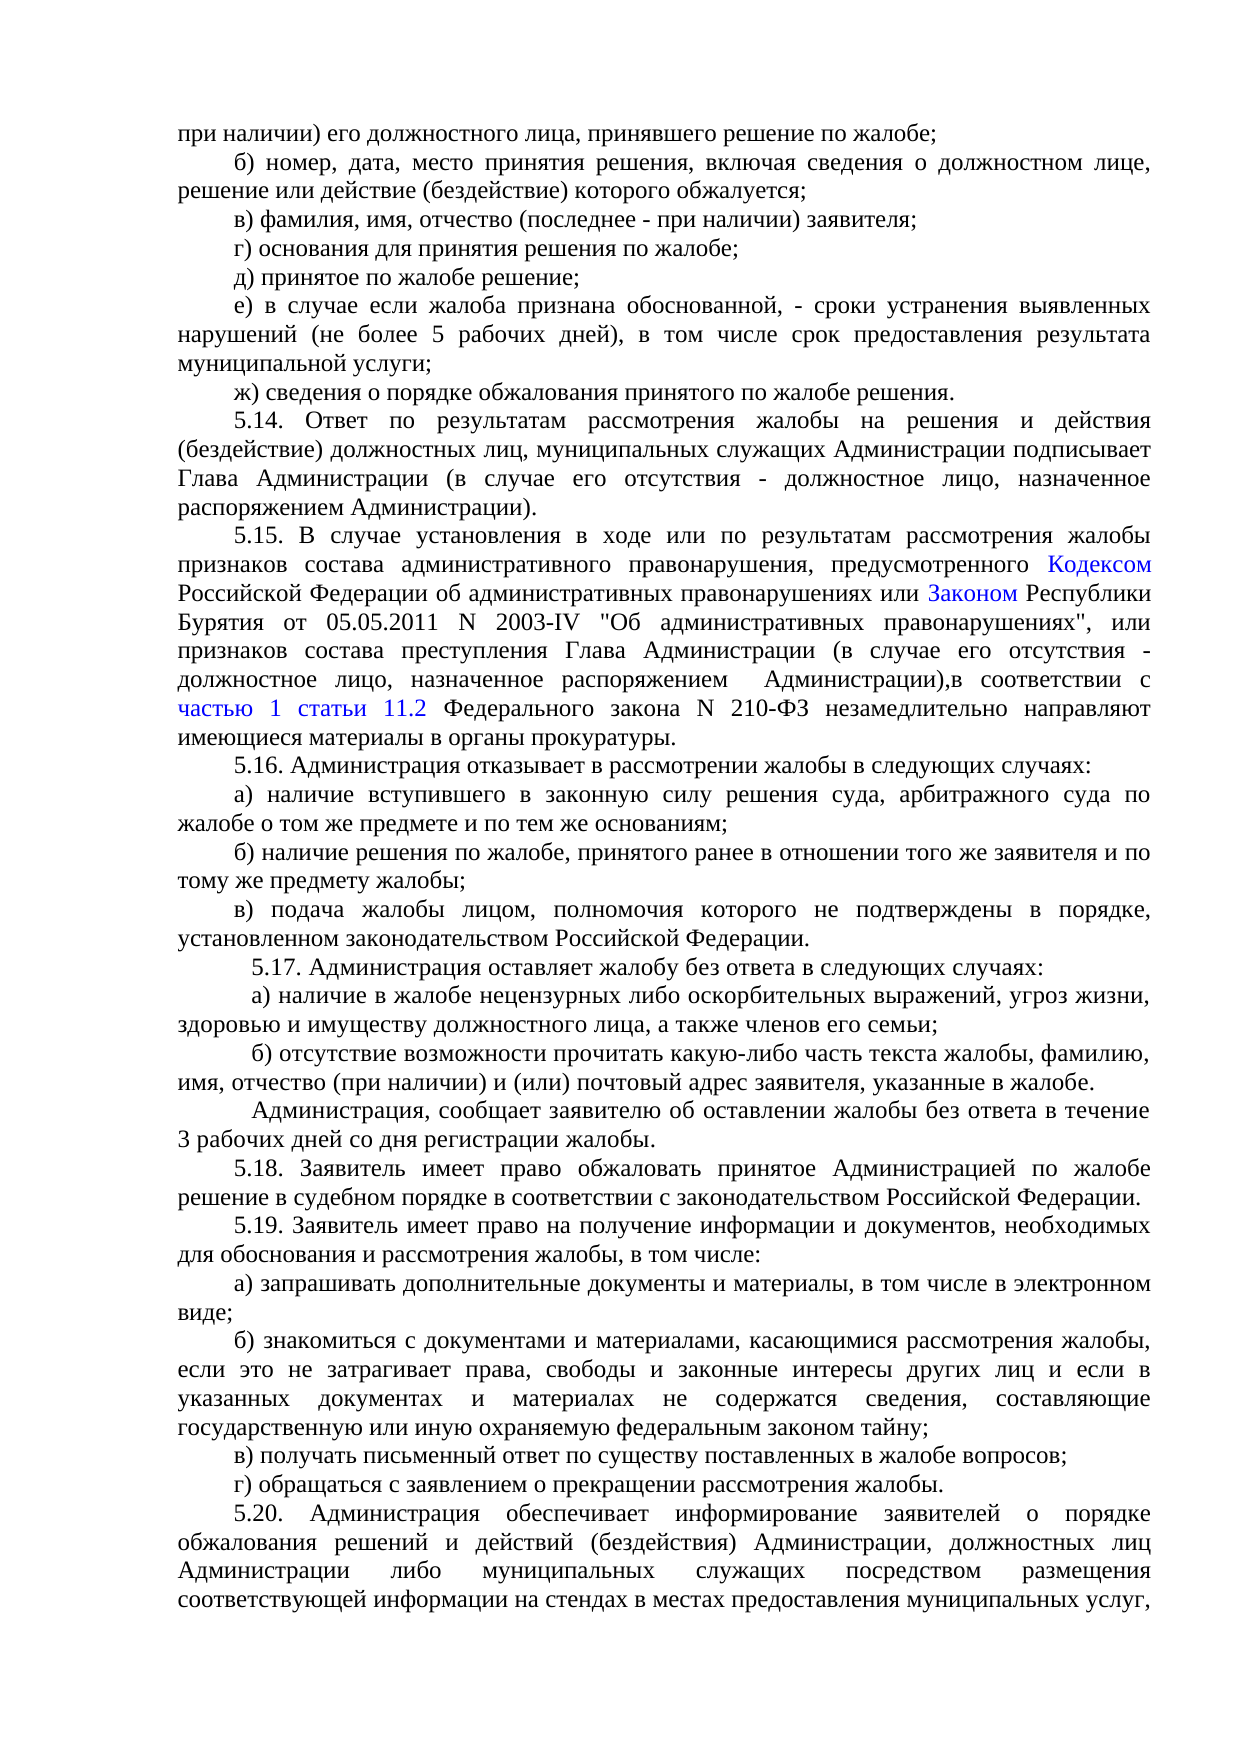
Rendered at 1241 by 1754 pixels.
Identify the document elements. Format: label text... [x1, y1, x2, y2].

text в) подача жалобы лицом, полномочия которого не подтверждены в порядке, установленном законодательством Российской Федерации. [177, 894, 1152, 952]
text б) наличие решения по жалобе, принятого ранее в отношении того же заявителя и по тому же предмету жалобы; [177, 837, 1152, 894]
text в) получать письменный ответ по существу поставленных в жалобе вопросов; [177, 1441, 1152, 1469]
text а) наличие в жалобе нецензурных либо оскорбительных выражений, угроз жизни, здоровью и имуществу должностного лица, а также членов его семьи; [177, 981, 1152, 1038]
text 5.17. Администрация оставляет жалобу без ответа в следующих случаях: [177, 952, 1152, 981]
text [177, 1498, 1152, 1613]
text 5.19. Заявитель имеет право на получение информации и документов, необходимых для обоснования и рассмотрения жалобы, в том числе: [177, 1211, 1152, 1268]
text Администрация, сообщает заявителю об оставлении жалобы без ответа в течение 3 рабочих дней со дня регистрации жалобы. [177, 1096, 1152, 1153]
text б) номер, дата, место принятия решения, включая сведения о должностном лице, решение или действие (бездействие) которого обжалуется; [177, 147, 1152, 204]
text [177, 118, 1152, 147]
text е) в случае если жалоба признана обоснованной, - сроки устранения выявленных нарушений (не более 5 рабочих дней), в том числе срок предоставления результата муниципальной услуги; [177, 291, 1152, 377]
text 5.16. Администрация отказывает в рассмотрении жалобы в следующих случаях: [177, 751, 1152, 779]
text б) отсутствие возможности прочитать какую-либо часть текста жалобы, фамилию, имя, отчество (при наличии) и (или) почтовый адрес заявителя, указанные в жалобе. [177, 1038, 1152, 1096]
text 5.15. В случае установления в ходе или по результатам рассмотрения жалобы признаков состава административного правонарушения, предусмотренного Кодексом Российской Федерации об административных правонарушениях или Законом Республики Бурятия от 05.05.2011 N 2003-IV "Об административных правонарушениях", или признаков состава преступления Глава Администрации (в случае его отсутствия - должностное лицо, назначенное распоряжением Администрации),в соответствии с частью 1 статьи 11.2 Федерального закона N 210-ФЗ незамедлительно направляют имеющиеся материалы в органы прокуратуры. [177, 521, 1152, 751]
text а) наличие вступившего в законную силу решения суда, арбитражного суда по жалобе о том же предмете и по тем же основаниям; [177, 779, 1152, 837]
text г) основания для принятия решения по жалобе; [177, 233, 1152, 262]
text 5.18. Заявитель имеет право обжаловать принятое Администрацией по жалобе решение в судебном порядке в соответствии с законодательством Российской Федерации. [177, 1153, 1152, 1211]
text б) знакомиться с документами и материалами, касающимися рассмотрения жалобы, если это не затрагивает права, свободы и законные интересы других лиц и если в указанных документах и материалах не содержатся сведения, составляющие государственную или иную охраняемую федеральным законом тайну; [177, 1326, 1152, 1441]
text г) обращаться с заявлением о прекращении рассмотрения жалобы. [177, 1469, 1152, 1498]
text ж) сведения о порядке обжалования принятого по жалобе решения. [177, 377, 1152, 406]
text а) запрашивать дополнительные документы и материалы, в том числе в электронном виде; [177, 1268, 1152, 1326]
text д) принятое по жалобе решение; [177, 262, 1152, 291]
text в) фамилия, имя, отчество (последнее - при наличии) заявителя; [177, 204, 1152, 233]
text 5.14. Ответ по результатам рассмотрения жалобы на решения и действия (бездействие) должностных лиц, муниципальных служащих Администрации подписывает Глава Администрации (в случае его отсутствия - должностное лицо, назначенное распоряжением Администрации). [177, 406, 1152, 521]
